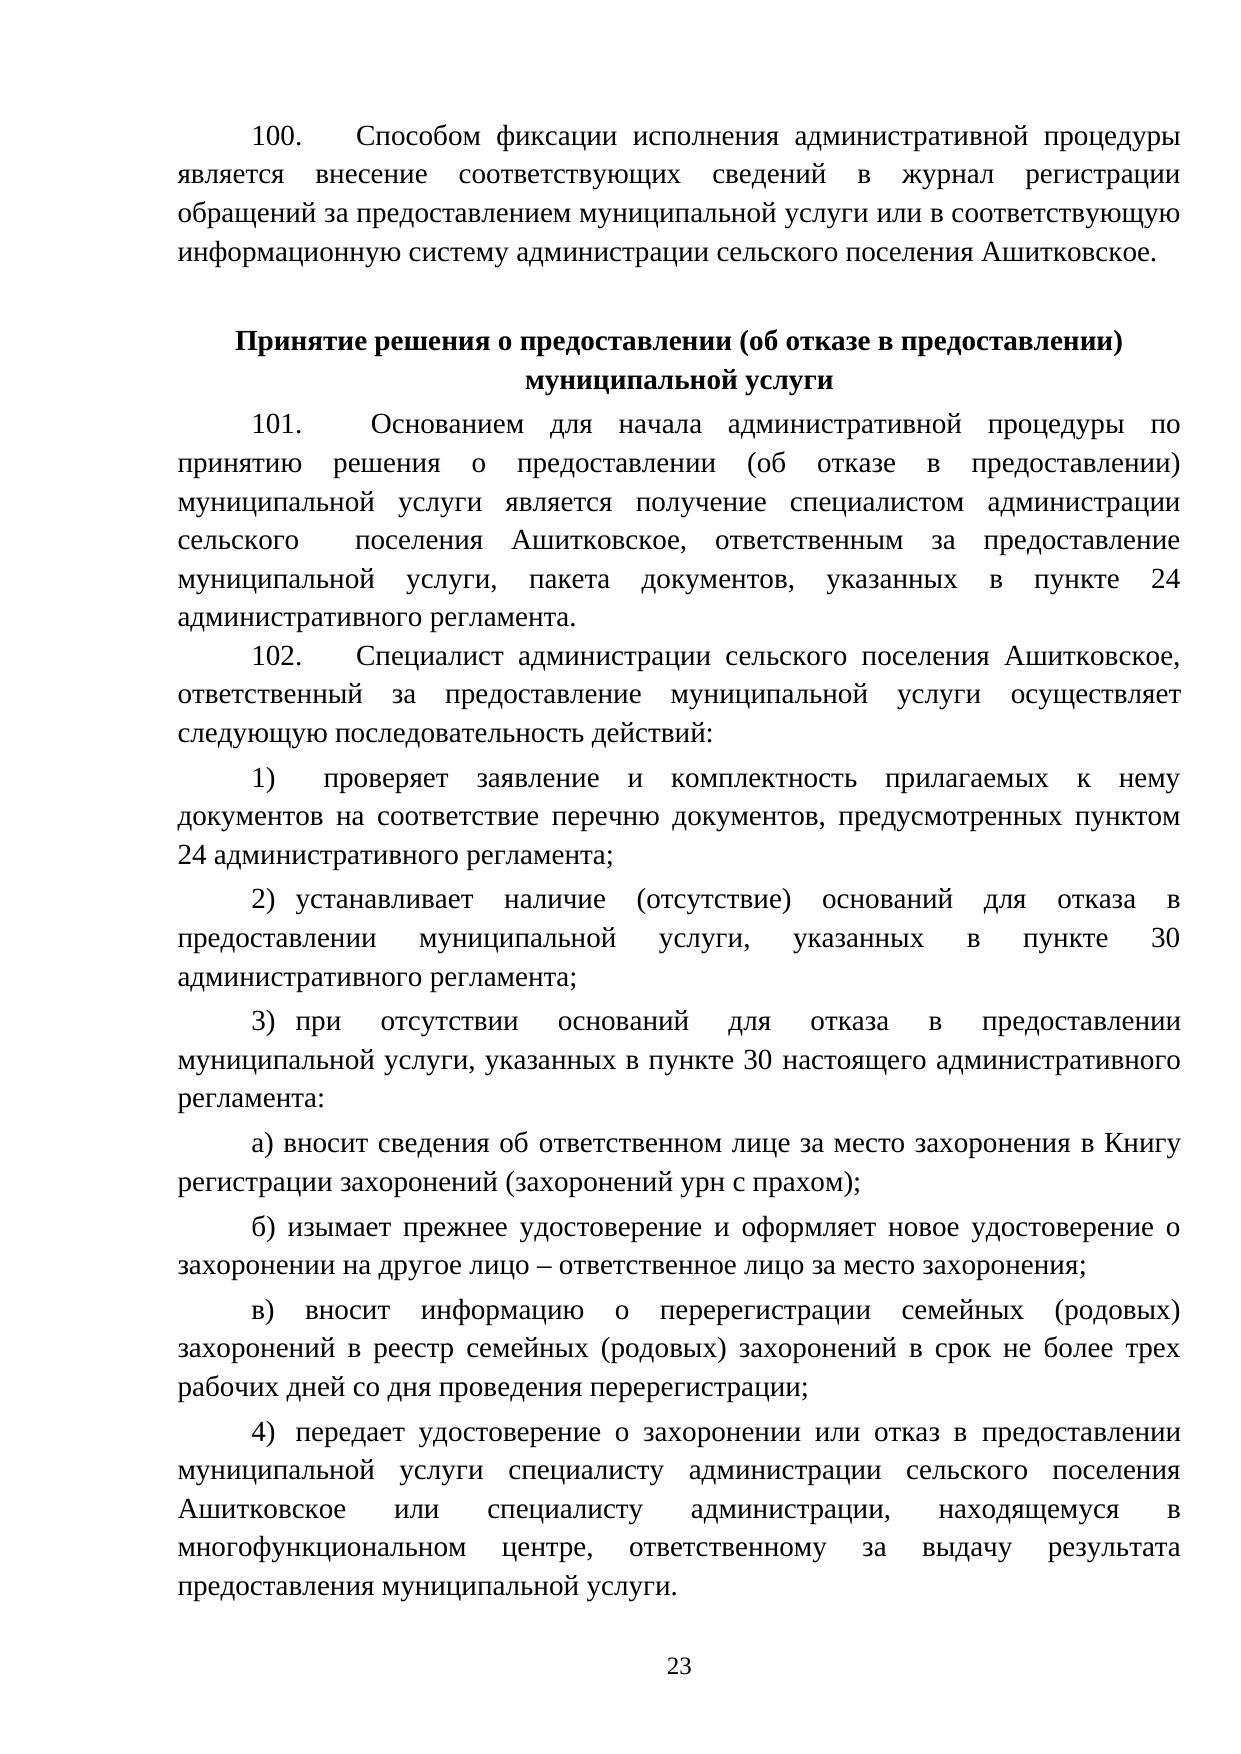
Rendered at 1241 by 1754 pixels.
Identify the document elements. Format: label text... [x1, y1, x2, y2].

text 4) передает удостоверение о захоронении или отказ в предоставлении муниципальной услуги специалисту администрации сельского поселения Ашитковское или специалисту администрации, находящемуся в многофункциональном центре, ответственному за выдачу результата предоставления муниципальной услуги. [177, 1414, 1181, 1602]
text в) вносит информацию о перерегистрации семейных (родовых) захоронений в реестр семейных (родовых) захоронений в срок не более трех рабочих дней со дня проведения перерегистрации; [177, 1292, 1181, 1403]
text б) изымает прежнее удостоверение и оформляет новое удостоверение о захоронении на другое лицо – ответственное лицо за место захоронения; [177, 1209, 1181, 1281]
list Специалист администрации сельского поселения Ашитковское, ответственный за предоставление муниципальной услуги осуществляет следующую последовательность действий: [177, 638, 1181, 748]
text а) вносит сведения об ответственном лице за место захоронения в Книгу регистрации захоронений (захоронений урн с прахом); [177, 1125, 1181, 1197]
text Принятие решения о предоставлении (об отказе в предоставлении) муниципальной услуги [177, 323, 1181, 395]
text 1) проверяет заявление и комплектность прилагаемых к нему документов на соответствие перечню документов, предусмотренных пунктом 24 административного регламента; [177, 760, 1181, 870]
text 2) устанавливает наличие (отсутствие) оснований для отказа в предоставлении муниципальной услуги, указанных в пункте 30 административного регламента; [177, 882, 1181, 992]
text 3) при отсутствии оснований для отказа в предоставлении муниципальной услуги, указанных в пункте 30 настоящего административного регламента: [177, 1003, 1181, 1114]
list Способом фиксации исполнения административной процедуры является внесение соответствующих сведений в журнал регистрации обращений за предоставлением муниципальной услуги или в соответствующую информационную систему администрации сельского поселения Ашитковское. [177, 118, 1181, 267]
list Основанием для начала административной процедуры по принятию решения о предоставлении (об отказе в предоставлении) муниципальной услуги является получение специалистом администрации сельского поселения Ашитковское, ответственным за предоставление муниципальной услуги, пакета документов, указанных в пункте 24 административного регламента. [177, 407, 1181, 633]
